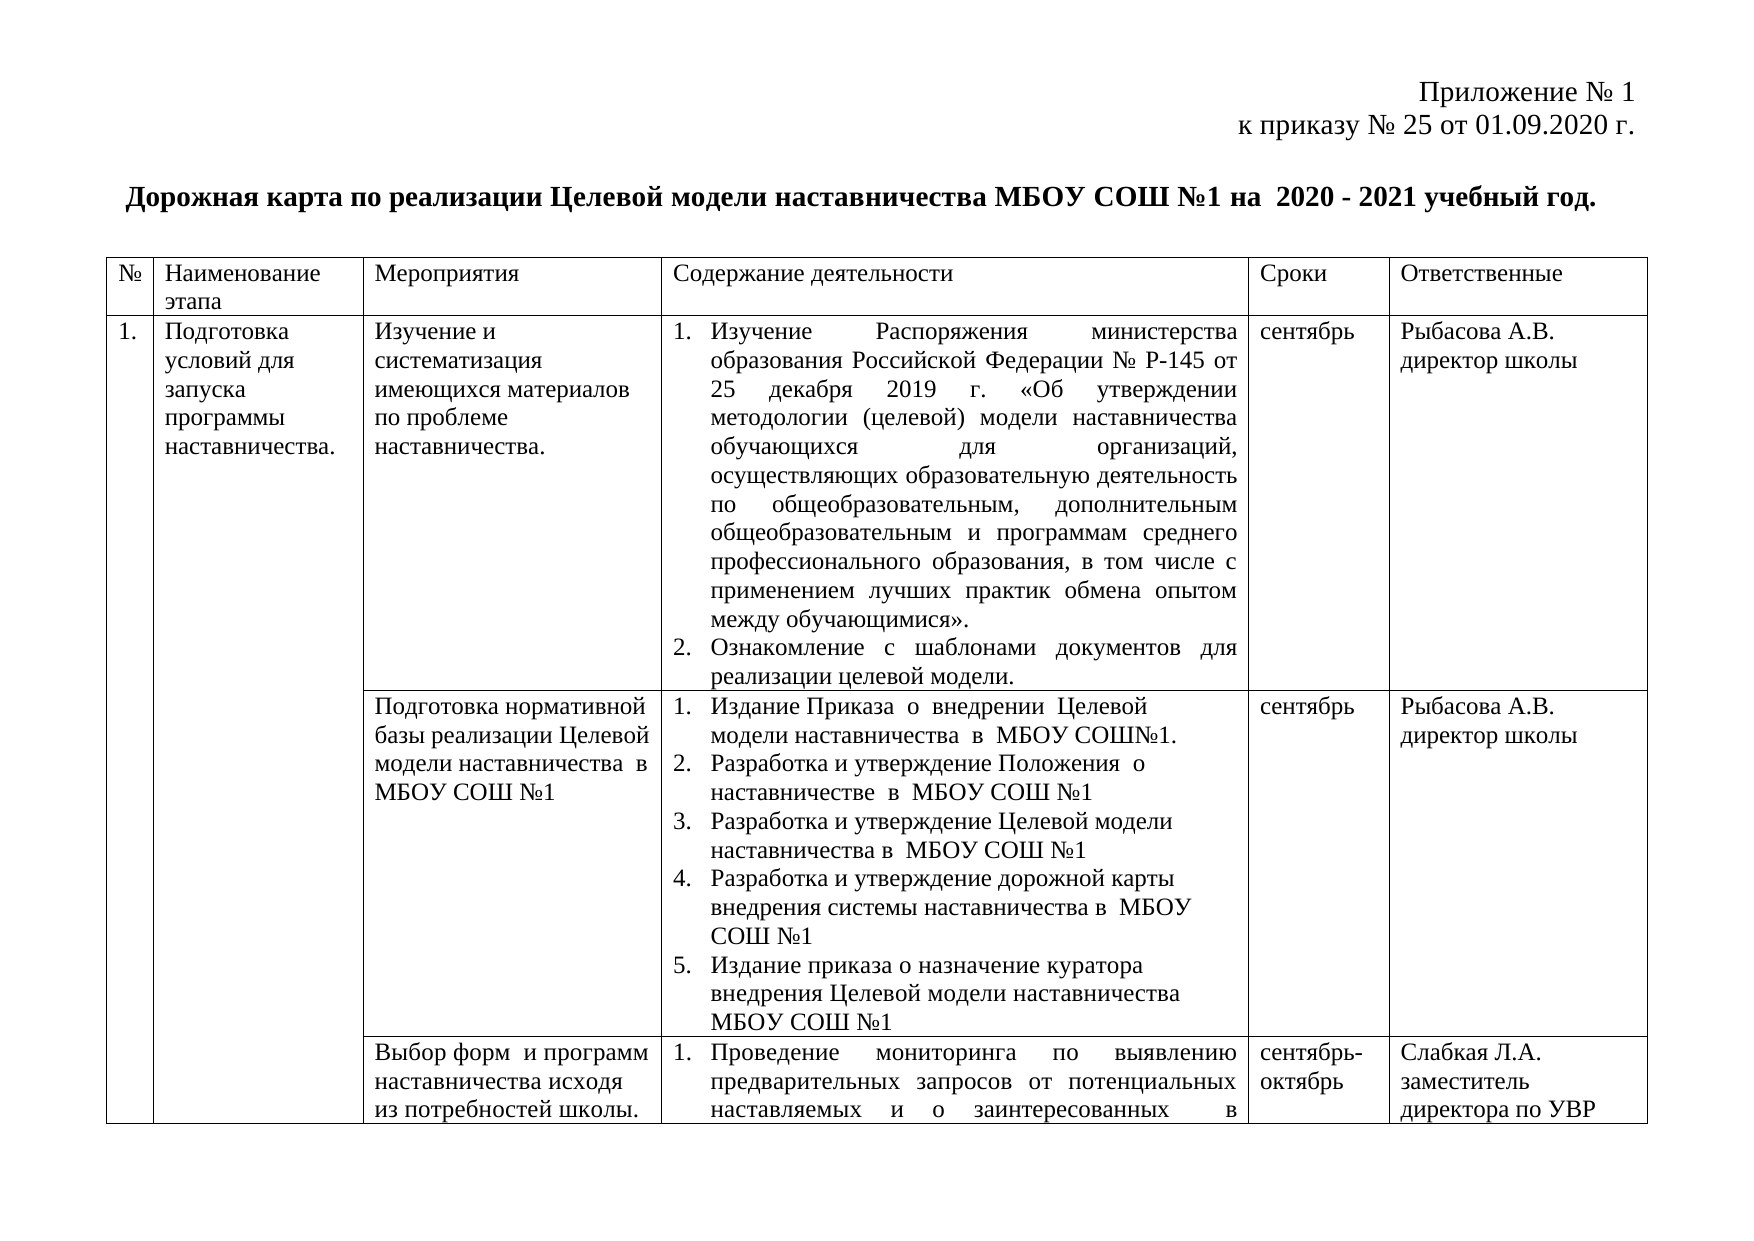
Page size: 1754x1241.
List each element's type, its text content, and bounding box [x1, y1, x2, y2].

table_cell сентябрь [1249, 691, 1389, 1036]
text Дорожная карта по реализации Целевой модели наставничества МБОУ СОШ №1 на 2020 - 2021 учебный год. [118, 179, 1636, 213]
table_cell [1390, 1037, 1647, 1123]
table_header Сроки [1249, 258, 1389, 315]
table_cell Изучение Распоряжения министерства образования Российской Федерации № Р-145 от 25 декабря 2019 г. «Об утверждении методологии (целевой) модели наставничества обучающихся для организаций, осуществляющих образовательную деятельность по общеобразовательным, дополнительным общеобразовательным и программам среднего профессионального образования, в том числе с применением лучших практик обмена опытом между обучающимися». Ознакомление с шаблонами документов для реализации целевой модели. [662, 316, 1248, 690]
table_cell Изучение и систематизация имеющихся материалов по проблеме наставничества. [364, 316, 661, 690]
table_header Ответственные [1390, 258, 1647, 315]
table_header Наименование этапа [154, 258, 363, 315]
table_cell Подготовка условий для запуска программы наставничества. [154, 316, 363, 1123]
table_header Мероприятия [364, 258, 661, 315]
table_cell Издание Приказа о внедрении Целевой модели наставничества в МБОУ СОШ№1. Разработка и утверждение Положения о наставничестве в МБОУ СОШ №1 Разработка и утверждение Целевой модели наставничества в МБОУ СОШ №1 Разработка и утверждение дорожной карты внедрения системы наставничества в МБОУ СОШ №1 Издание приказа о назначение куратора внедрения Целевой модели наставничества МБОУ СОШ №1 [662, 691, 1248, 1036]
table_cell Рыбасова А.В. директор школы [1390, 691, 1647, 1036]
table_header № [107, 258, 153, 315]
table_cell сентябрь-октябрь [1249, 1037, 1389, 1123]
table_header Содержание деятельности [662, 258, 1248, 315]
table_cell Рыбасова А.В. директор школы [1390, 316, 1647, 690]
table_cell сентябрь [1249, 316, 1389, 690]
list Приложение № 1 [193, 74, 1636, 107]
text к приказу № 25 от 01.09.2020 г. [118, 107, 1636, 141]
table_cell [662, 1037, 1248, 1123]
table_cell 1. [107, 316, 153, 1123]
table_cell Подготовка нормативной базы реализации Целевой модели наставничества в МБОУ СОШ №1 [364, 691, 661, 1036]
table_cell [364, 1037, 661, 1123]
